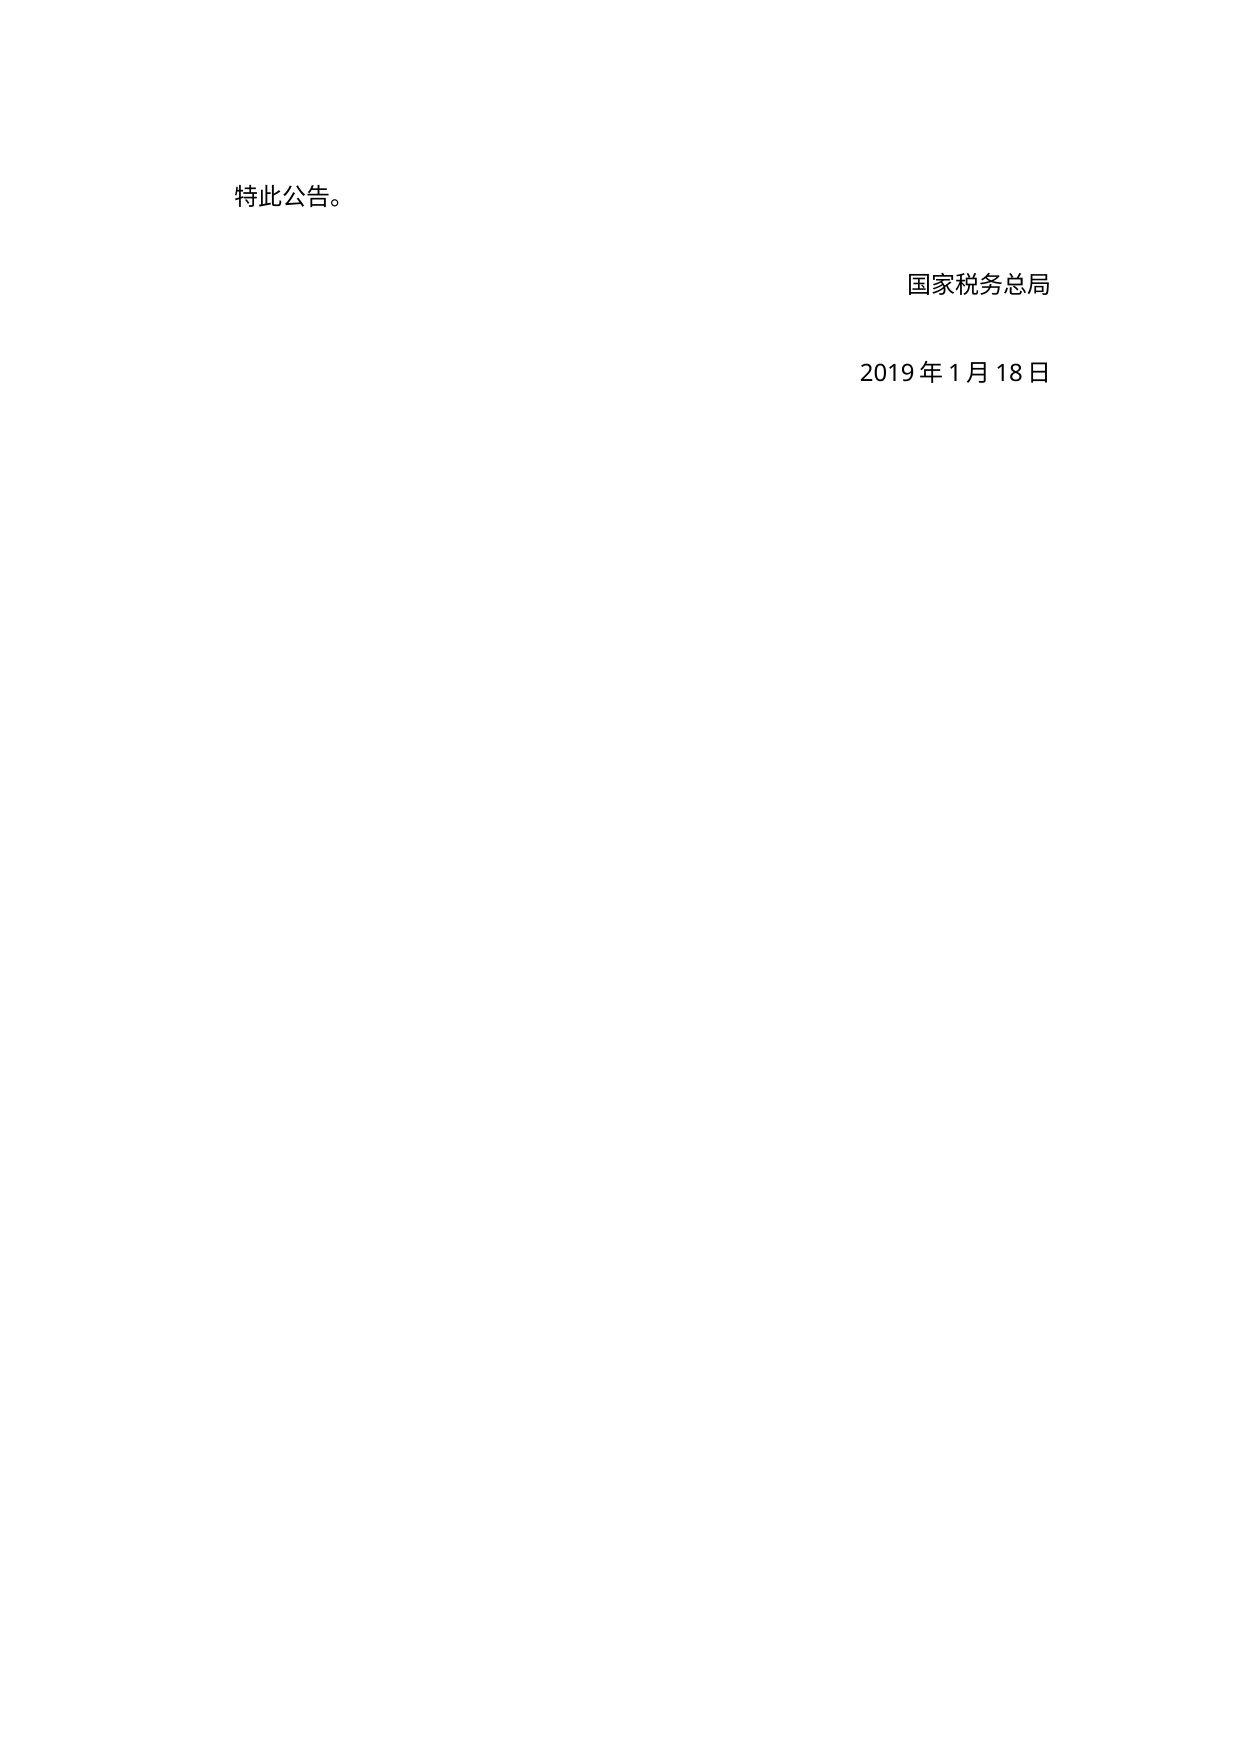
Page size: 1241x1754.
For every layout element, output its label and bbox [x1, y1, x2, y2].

table_header [186, 162, 1051, 427]
